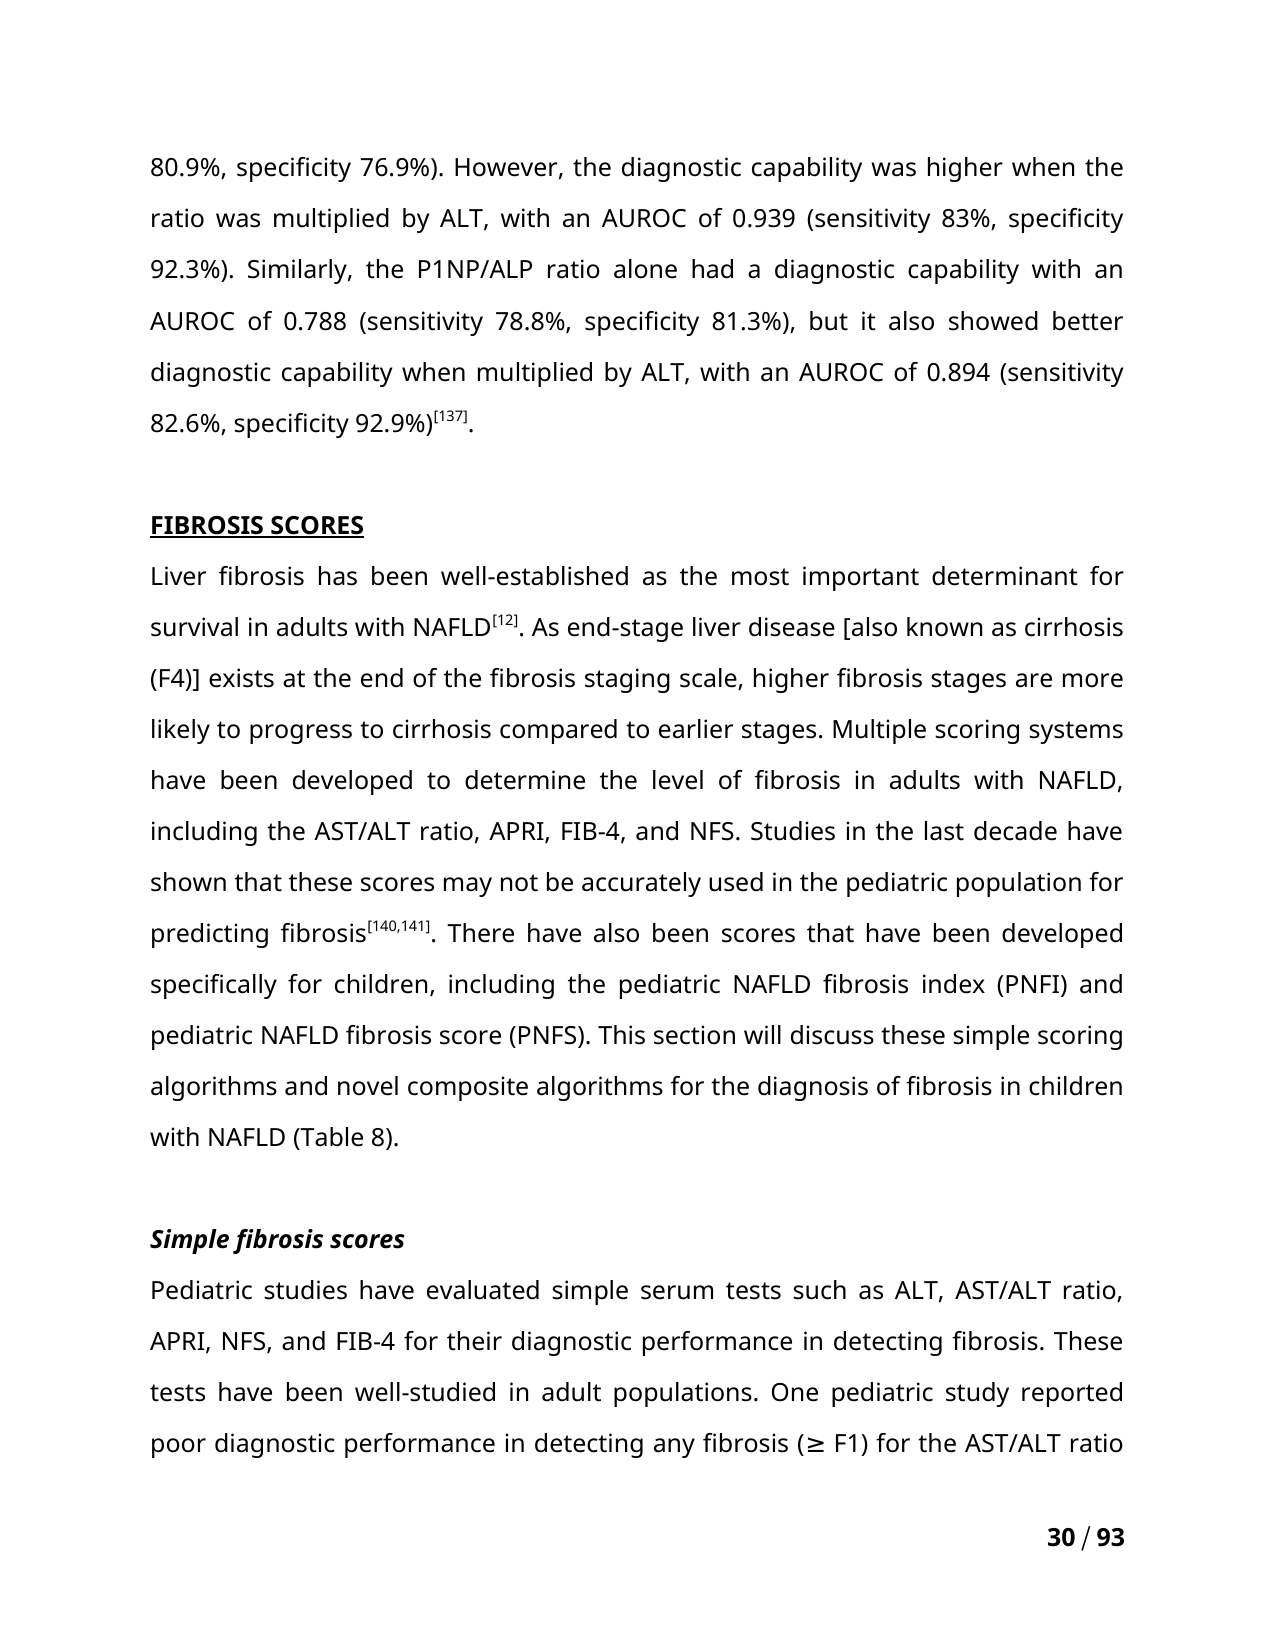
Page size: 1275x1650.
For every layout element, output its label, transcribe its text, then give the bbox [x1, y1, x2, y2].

text Liver fibrosis has been well-established as the most important determinant for survival in adults with NAFLD[12]. As end-stage liver disease [also known as cirrhosis (F4)] exists at the end of the fibrosis staging scale, higher fibrosis stages are more likely to progress to cirrhosis compared to earlier stages. Multiple scoring systems have been developed to determine the level of fibrosis in adults with NAFLD, including the AST/ALT ratio, APRI, FIB-4, and NFS. Studies in the last decade have shown that these scores may not be accurately used in the pediatric population for predicting fibrosis[140,141]. There have also been scores that have been developed specifically for children, including the pediatric NAFLD fibrosis index (PNFI) and pediatric NAFLD fibrosis score (PNFS). This section will discuss these simple scoring algorithms and novel composite algorithms for the diagnosis of fibrosis in children with NAFLD (Table 8). [150, 558, 1125, 1154]
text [150, 150, 1125, 439]
text Fibrosis Scores [150, 507, 1125, 541]
text Simple fibrosis scores [150, 1222, 1125, 1256]
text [150, 1273, 1125, 1460]
